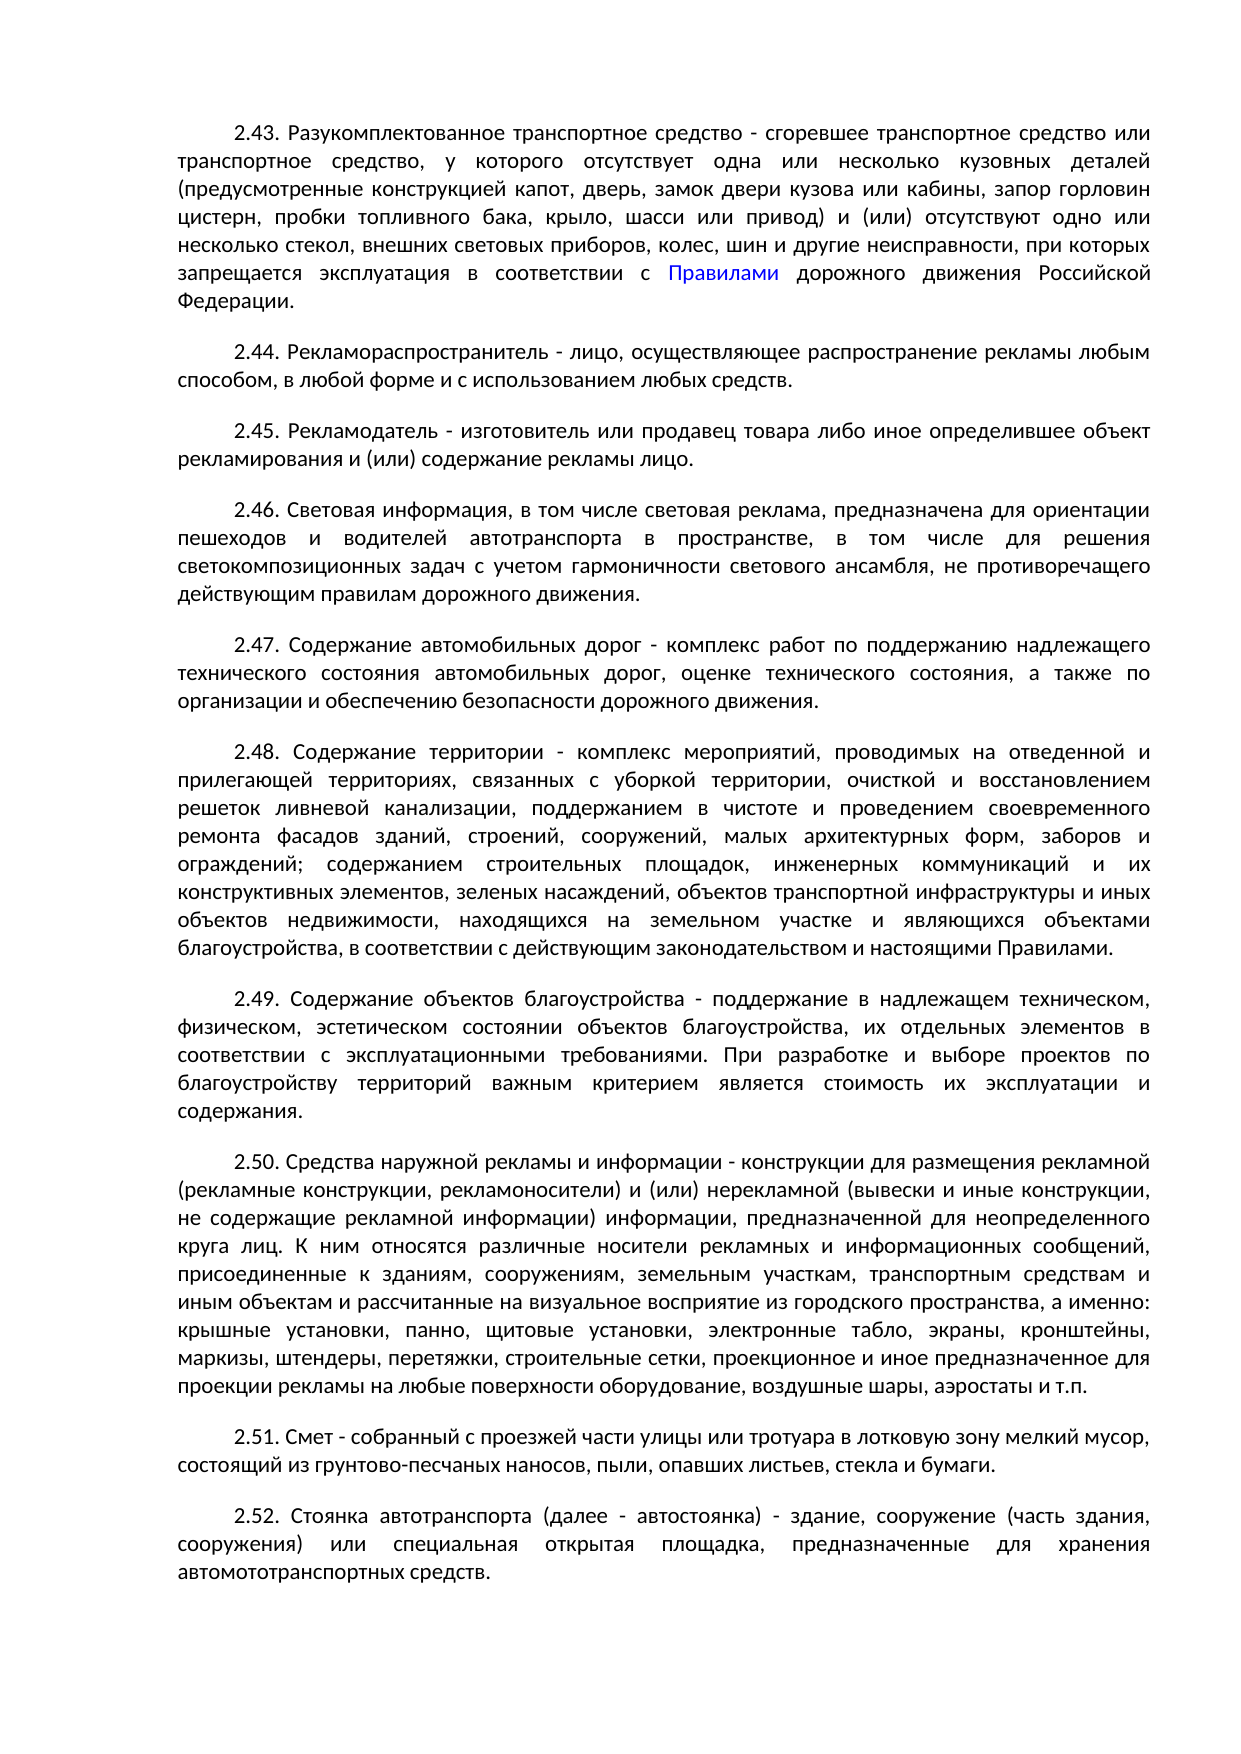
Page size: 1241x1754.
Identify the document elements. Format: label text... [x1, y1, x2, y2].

text 2.52. Стоянка автотранспорта (далее - автостоянка) - здание, сооружение (часть здания, сооружения) или специальная открытая площадка, предназначенные для хранения автомототранспортных средств. [177, 1501, 1152, 1585]
text 2.43. Разукомплектованное транспортное средство - сгоревшее транспортное средство или транспортное средство, у которого отсутствует одна или несколько кузовных деталей (предусмотренные конструкцией капот, дверь, замок двери кузова или кабины, запор горловин цистерн, пробки топливного бака, крыло, шасси или привод) и (или) отсутствуют одно или несколько стекол, внешних световых приборов, колес, шин и другие неисправности, при которых запрещается эксплуатация в соответствии с Правилами дорожного движения Российской Федерации. [177, 118, 1152, 314]
text 2.51. Смет - собранный с проезжей части улицы или тротуара в лотковую зону мелкий мусор, состоящий из грунтово-песчаных наносов, пыли, опавших листьев, стекла и бумаги. [177, 1422, 1152, 1478]
text 2.48. Содержание территории - комплекс мероприятий, проводимых на отведенной и прилегающей территориях, связанных с уборкой территории, очисткой и восстановлением решеток ливневой канализации, поддержанием в чистоте и проведением своевременного ремонта фасадов зданий, строений, сооружений, малых архитектурных форм, заборов и ограждений; содержанием строительных площадок, инженерных коммуникаций и их конструктивных элементов, зеленых насаждений, объектов транспортной инфраструктуры и иных объектов недвижимости, находящихся на земельном участке и являющихся объектами благоустройства, в соответствии с действующим законодательством и настоящими Правилами. [177, 737, 1152, 961]
text 2.45. Рекламодатель - изготовитель или продавец товара либо иное определившее объект рекламирования и (или) содержание рекламы лицо. [177, 416, 1152, 472]
text 2.47. Содержание автомобильных дорог - комплекс работ по поддержанию надлежащего технического состояния автомобильных дорог, оценке технического состояния, а также по организации и обеспечению безопасности дорожного движения. [177, 630, 1152, 714]
text 2.50. Средства наружной рекламы и информации - конструкции для размещения рекламной (рекламные конструкции, рекламоносители) и (или) нерекламной (вывески и иные конструкции, не содержащие рекламной информации) информации, предназначенной для неопределенного круга лиц. К ним относятся различные носители рекламных и информационных сообщений, присоединенные к зданиям, сооружениям, земельным участкам, транспортным средствам и иным объектам и рассчитанные на визуальное восприятие из городского пространства, а именно: крышные установки, панно, щитовые установки, электронные табло, экраны, кронштейны, маркизы, штендеры, перетяжки, строительные сетки, проекционное и иное предназначенное для проекции рекламы на любые поверхности оборудование, воздушные шары, аэростаты и т.п. [177, 1147, 1152, 1399]
text 2.46. Световая информация, в том числе световая реклама, предназначена для ориентации пешеходов и водителей автотранспорта в пространстве, в том числе для решения светокомпозиционных задач с учетом гармоничности светового ансамбля, не противоречащего действующим правилам дорожного движения. [177, 495, 1152, 607]
text 2.44. Рекламораспространитель - лицо, осуществляющее распространение рекламы любым способом, в любой форме и с использованием любых средств. [177, 337, 1152, 393]
text 2.49. Содержание объектов благоустройства - поддержание в надлежащем техническом, физическом, эстетическом состоянии объектов благоустройства, их отдельных элементов в соответствии с эксплуатационными требованиями. При разработке и выборе проектов по благоустройству территорий важным критерием является стоимость их эксплуатации и содержания. [177, 984, 1152, 1124]
